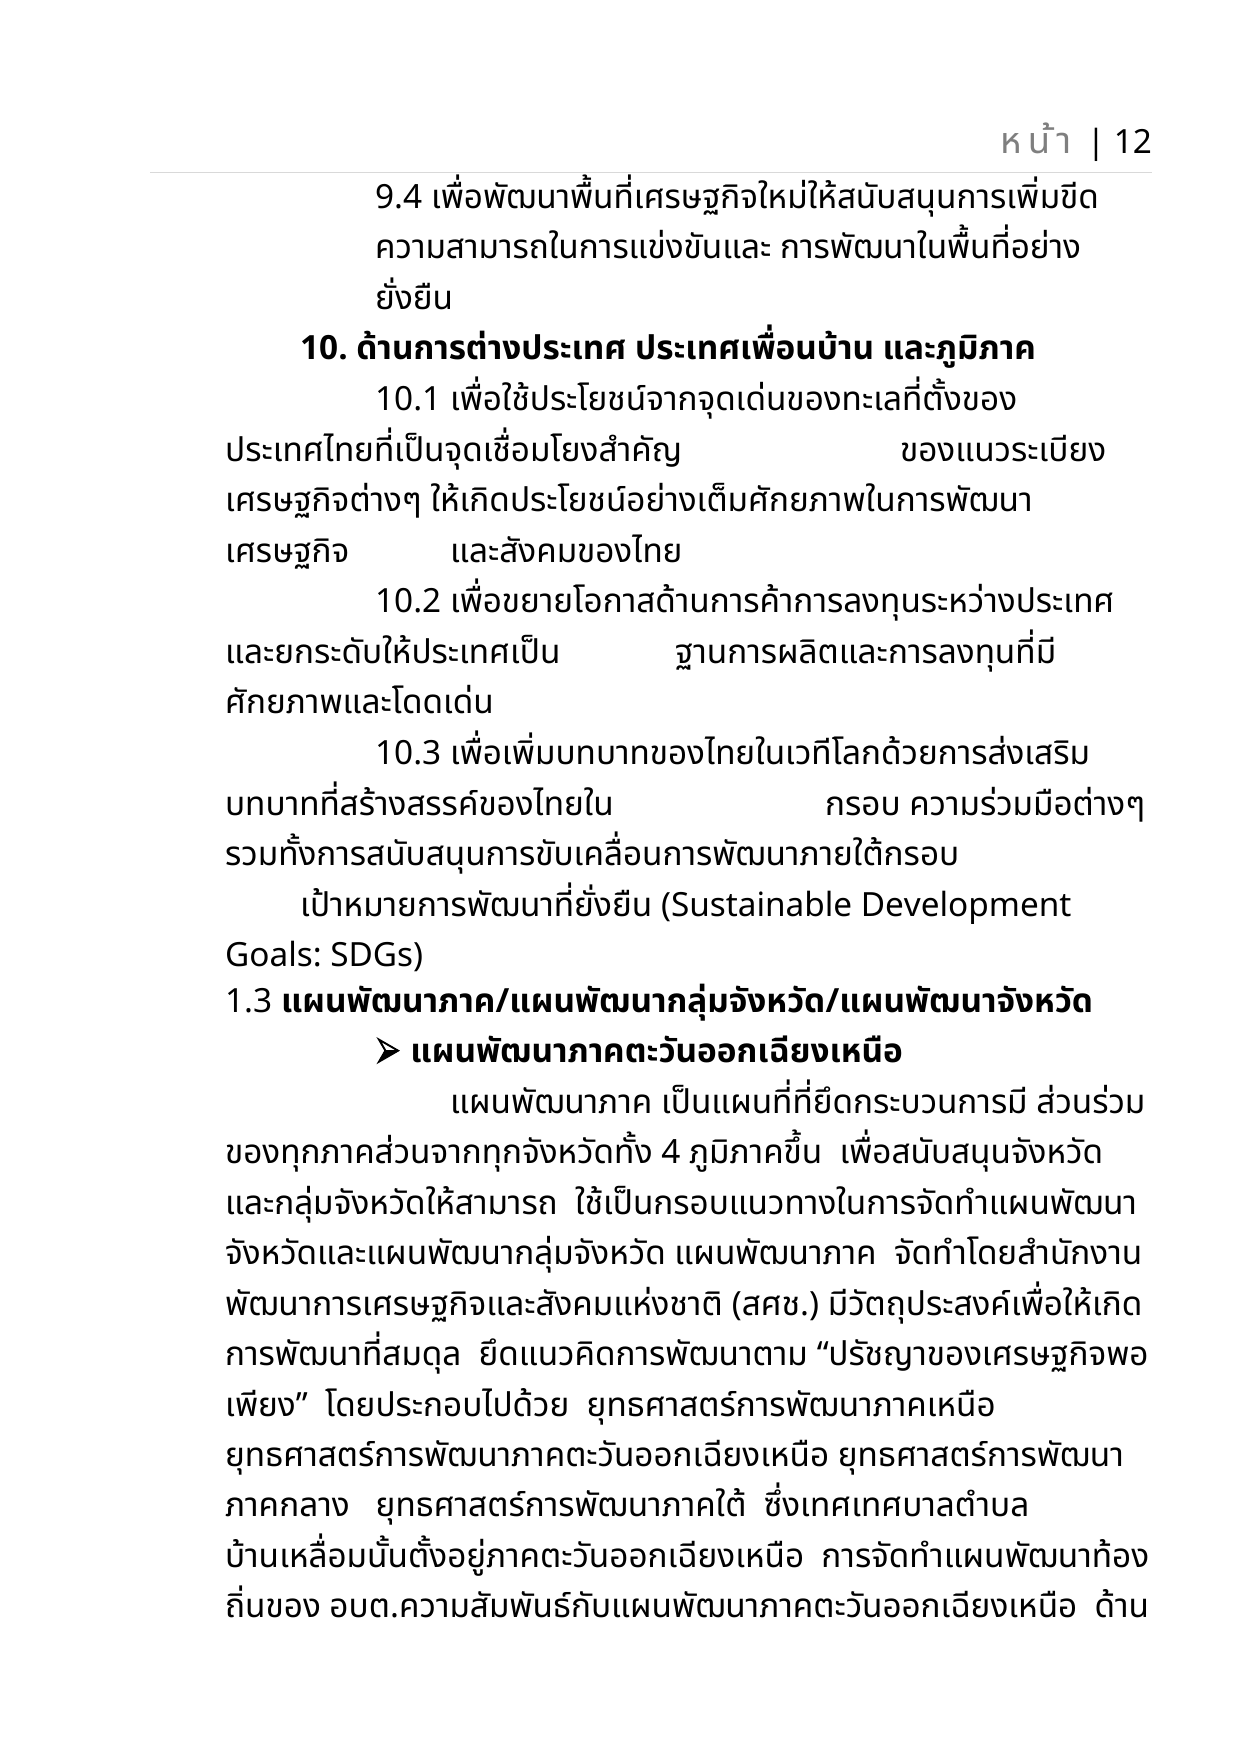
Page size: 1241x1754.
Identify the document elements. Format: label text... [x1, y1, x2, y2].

text 10. ด้านการต่างประเทศ ประเทศเพื่อนบ้าน และภูมิภาค [225, 324, 1152, 375]
text 1.3 แผนพัฒนาภาค/แผนพัฒนากลุ่มจังหวัด/แผนพัฒนาจังหวัด [225, 977, 1152, 1027]
text 9.4 เพื่อพัฒนาพื้นที่เศรษฐกิจใหม่ให้สนับสนุนการเพิ่มขีดความสามารถในการแข่งขันและ การพัฒนาในพื้นที่อย่างยั่งยืน [375, 173, 1152, 324]
text 10.2 เพื่อขยายโอกาสด้านการค้าการลงทุนระหว่างประเทศ และยกระดับให้ประเทศเป็น ฐานการผลิตและการลงทุนที่มีศักยภาพและโดดเด่น [225, 577, 1152, 729]
text แผนพัฒนาภาคตะวันออกเฉียงเหนือ [300, 1027, 1152, 1078]
text 10.3 เพื่อเพิ่มบทบาทของไทยในเวทีโลกด้วยการส่งเสริมบทบาทที่สร้างสรรค์ของไทยใน กรอบ ความร่วมมือต่างๆ รวมทั้งการสนับสนุนการขับเคลื่อนการพัฒนาภายใต้กรอบ เป้าหมายการพัฒนาที่ยั่งยืน (Sustainable Development Goals: SDGs) [225, 729, 1152, 977]
text 10.1 เพื่อใช้ประโยชน์จากจุดเด่นของทะเลที่ตั้งของประเทศไทยที่เป็นจุดเชื่อมโยงสำคัญ ของแนวระเบียงเศรษฐกิจต่างๆ ให้เกิดประโยชน์อย่างเต็มศักยภาพในการพัฒนาเศรษฐกิจ และสังคมของไทย [225, 375, 1152, 577]
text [225, 1078, 1152, 1633]
